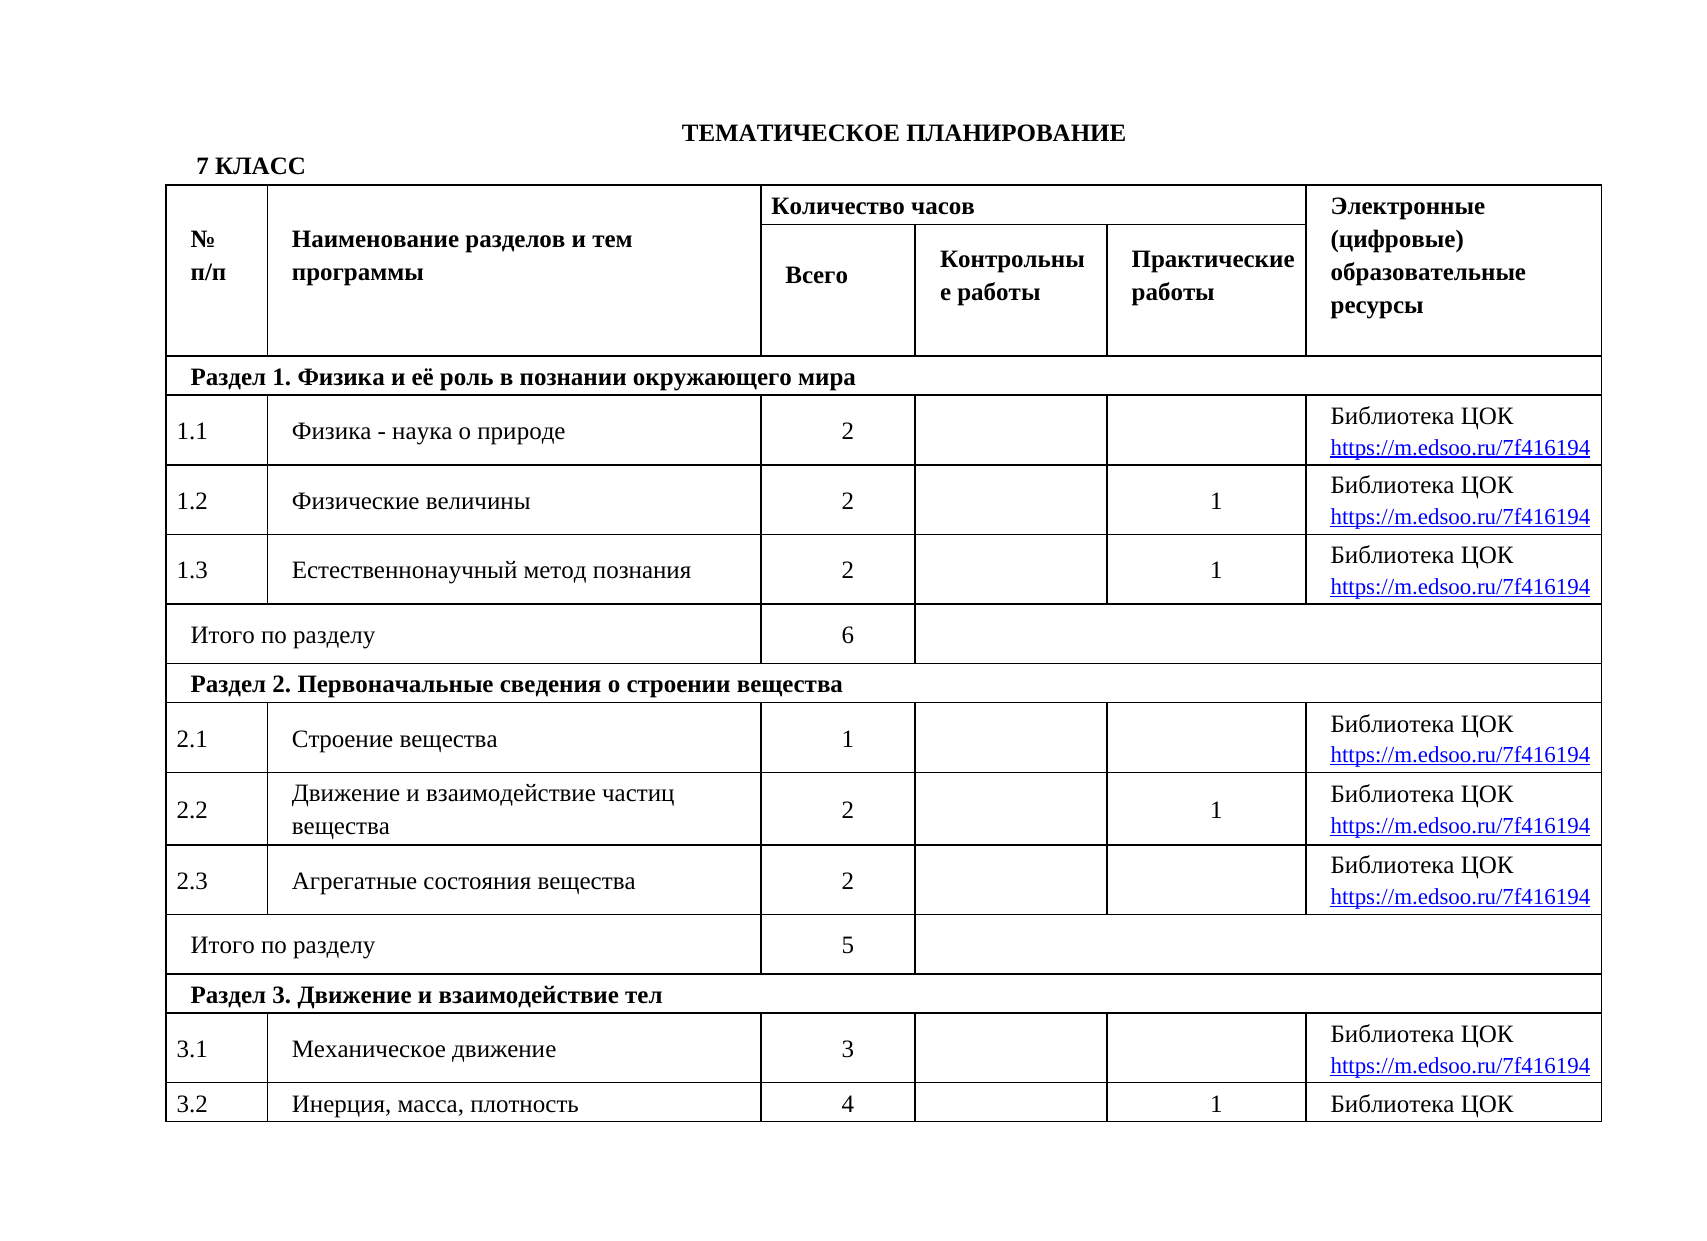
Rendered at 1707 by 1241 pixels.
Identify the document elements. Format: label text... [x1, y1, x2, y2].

table_cell 2 [762, 846, 914, 913]
table_cell [916, 703, 1106, 771]
table_cell 1.3 [167, 535, 267, 603]
table_cell Естественнонаучный метод познания [268, 535, 760, 603]
table_cell Раздел 2. Первоначальные сведения о строении вещества [167, 664, 1601, 702]
table_cell 2 [762, 396, 914, 464]
table_cell Движение и взаимодействие частиц вещества [268, 773, 760, 844]
table_header Количество часов [762, 186, 1305, 223]
table_cell [916, 466, 1106, 533]
table_cell 1.1 [167, 396, 267, 464]
table_cell 1 [1108, 466, 1305, 533]
table_header Электронные (цифровые) образовательные ресурсы [1307, 186, 1601, 355]
table_cell [916, 605, 1601, 662]
table_cell Библиотека ЦОК https://m.edsoo.ru/7f416194 [1307, 535, 1601, 603]
table_cell 2 [762, 773, 914, 844]
table_cell [1108, 1014, 1305, 1082]
text ТЕМАТИЧЕСКОЕ ПЛАНИРОВАНИЕ [190, 118, 1618, 147]
table_cell [1108, 846, 1305, 913]
table_cell [916, 1083, 1106, 1121]
table_cell [916, 1014, 1106, 1082]
table_cell [916, 915, 1601, 973]
table_cell 3 [762, 1014, 914, 1082]
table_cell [1307, 1014, 1601, 1082]
table_cell Раздел 1. Физика и её роль в познании окружающего мира [167, 357, 1601, 394]
table_cell Библиотека ЦОК https://m.edsoo.ru/7f416194 [1307, 773, 1601, 844]
table_cell [1108, 703, 1305, 771]
table_cell Раздел 3. Движение и взаимодействие тел [167, 975, 1601, 1012]
table_cell [916, 396, 1106, 464]
table_cell Итого по разделу [167, 605, 760, 662]
table_cell [916, 773, 1106, 844]
table_cell Практические работы [1108, 225, 1305, 355]
table_cell Контрольные работы [916, 225, 1106, 355]
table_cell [1307, 1083, 1601, 1121]
table_cell 3.1 [167, 1014, 267, 1082]
table_cell 2.2 [167, 773, 267, 844]
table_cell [268, 1083, 760, 1121]
table_cell Механическое движение [268, 1014, 760, 1082]
table_header № п/п [167, 186, 267, 355]
table_cell Строение вещества [268, 703, 760, 771]
table_cell [916, 846, 1106, 913]
table_cell 2.1 [167, 703, 267, 771]
table_cell [1108, 396, 1305, 464]
text 7 КЛАСС [190, 151, 1618, 180]
table_cell Библиотека ЦОК https://m.edsoo.ru/7f416194 [1307, 846, 1601, 913]
table_header Наименование разделов и тем программы [268, 186, 760, 355]
table_cell Всего [762, 225, 914, 355]
table_cell 2 [762, 535, 914, 603]
table_cell Итого по разделу [167, 915, 760, 973]
table_cell Агрегатные состояния вещества [268, 846, 760, 913]
table_cell 6 [762, 605, 914, 662]
table_cell Библиотека ЦОК https://m.edsoo.ru/7f416194 [1307, 703, 1601, 771]
table_cell 5 [762, 915, 914, 973]
table_cell Библиотека ЦОК https://m.edsoo.ru/7f416194 [1307, 466, 1601, 533]
table_cell Библиотека ЦОК https://m.edsoo.ru/7f416194 [1307, 396, 1601, 464]
table_cell 1.2 [167, 466, 267, 533]
table_cell Физика - наука о природе [268, 396, 760, 464]
table_cell 1 [762, 703, 914, 771]
table_cell 1 [1108, 1083, 1305, 1121]
table_cell 2 [762, 466, 914, 533]
table_cell Физические величины [268, 466, 760, 533]
table_cell 2.3 [167, 846, 267, 913]
table_cell 1 [1108, 535, 1305, 603]
table_cell 1 [1108, 773, 1305, 844]
table_cell 3.2 [167, 1083, 267, 1121]
table_cell 4 [762, 1083, 914, 1121]
table_cell [916, 535, 1106, 603]
